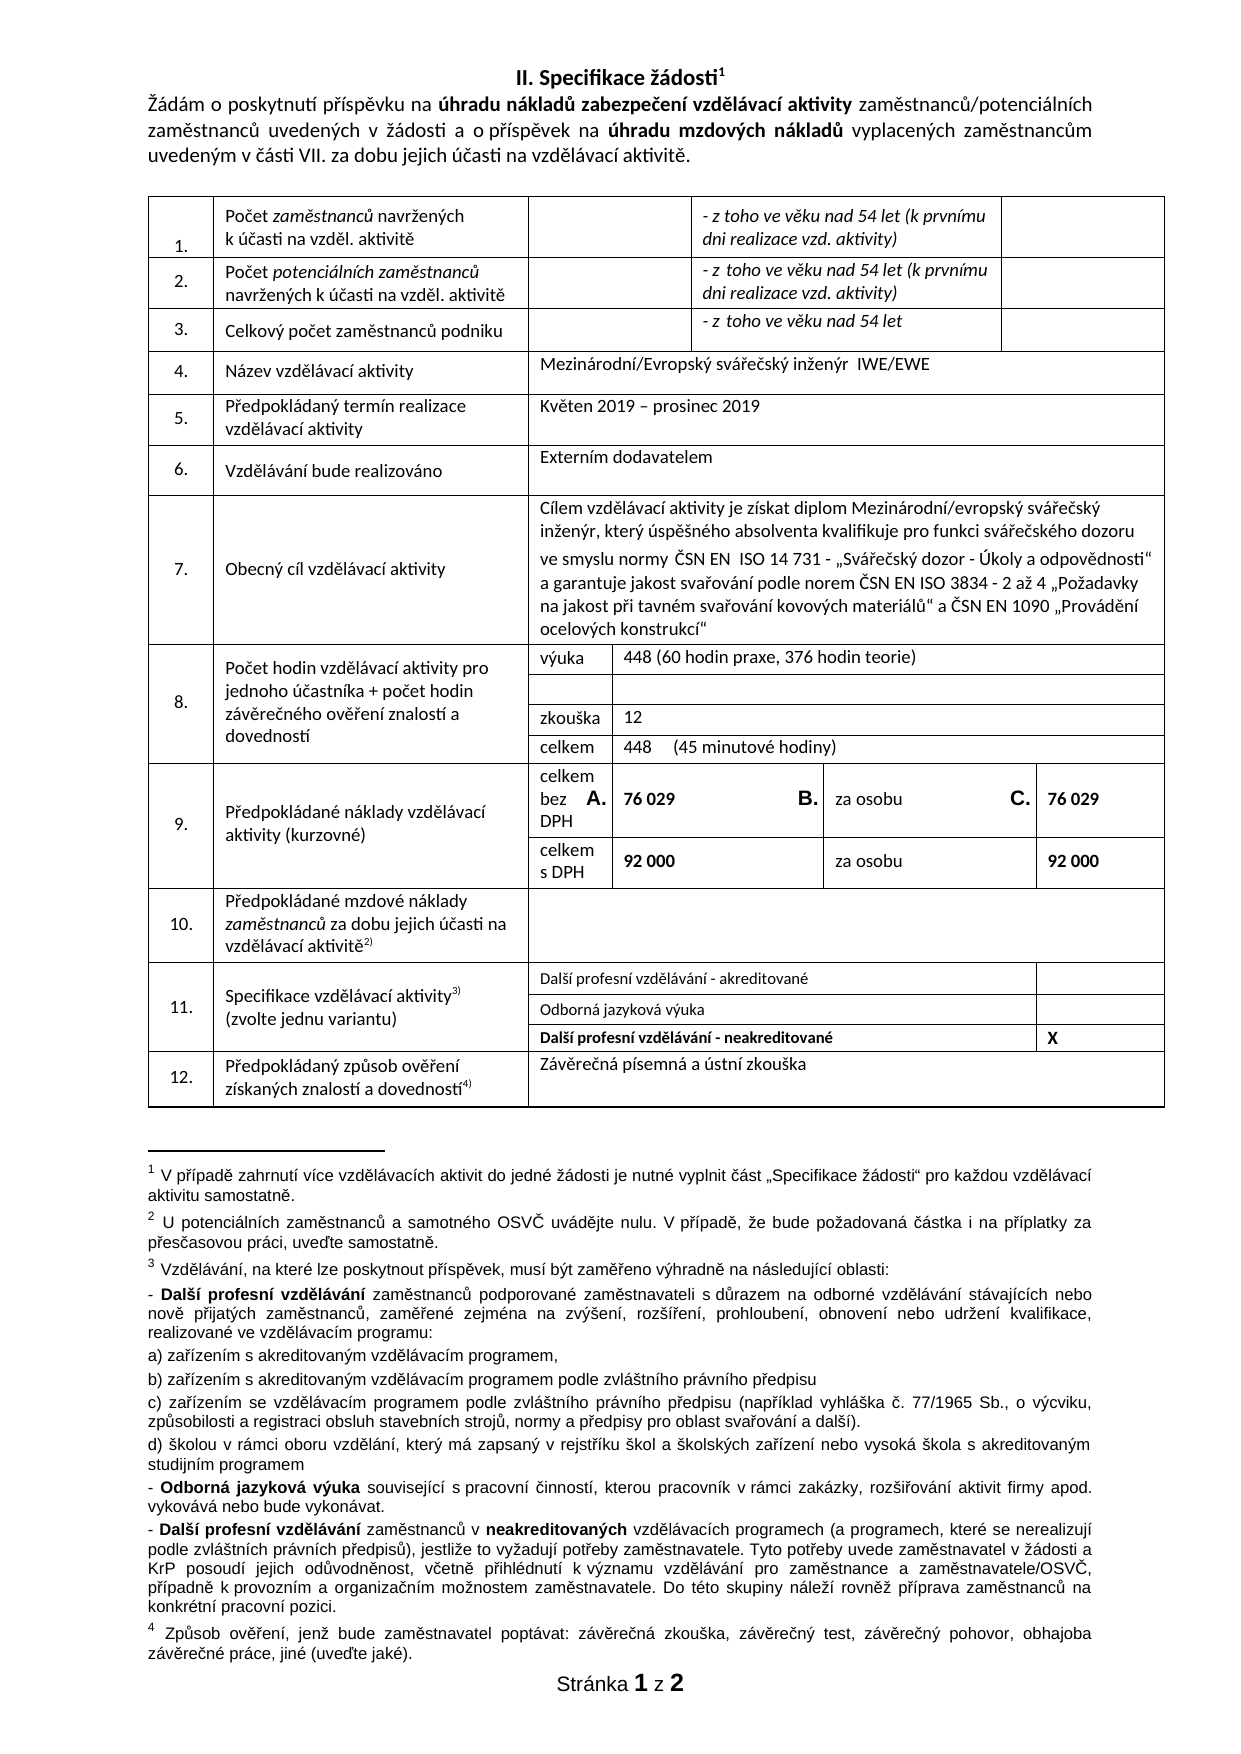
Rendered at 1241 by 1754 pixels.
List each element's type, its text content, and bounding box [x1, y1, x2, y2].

table_cell 76 029 [613, 764, 823, 837]
table_header 1. [149, 197, 213, 257]
table_header [1002, 197, 1164, 257]
table_cell 2. [149, 258, 213, 308]
table_cell 448 (45 minutové hodiny) [613, 736, 1164, 763]
table_cell Závěrečná písemná a ústní zkouška [529, 1052, 1164, 1106]
table_cell Externím dodavatelem [529, 446, 1164, 495]
text II. Specifikace žádosti [148, 63, 1092, 91]
table_cell [1002, 258, 1164, 308]
table_cell 4. [149, 352, 213, 393]
table_cell Předpokládaný způsob ověření získaných znalostí a dovedností) [214, 1052, 528, 1106]
table_cell [529, 309, 691, 351]
table_cell 7. [149, 496, 213, 644]
table_cell X [1037, 1025, 1164, 1051]
table_cell 92 000 [613, 838, 823, 888]
table_cell celkem [529, 736, 612, 763]
table_cell [1037, 963, 1164, 994]
table_cell Název vzdělávací aktivity [214, 352, 528, 393]
table_cell 76 029 [1037, 764, 1164, 837]
table_cell Mezinárodní/Evropský svářečský inženýr IWE/EWE [529, 352, 1164, 393]
table_cell [529, 258, 691, 308]
table_cell Počet potenciálních zaměstnanců navržených k účasti na vzděl. aktivitě [214, 258, 528, 308]
table_header - z toho ve věku nad 54 let (k prvnímu dni realizace vzd. aktivity) [692, 197, 1001, 257]
table_header [529, 197, 691, 257]
table_cell Další profesní vzdělávání - akreditované [529, 963, 1036, 994]
table_cell 10. [149, 889, 213, 962]
table_cell Předpokládané náklady vzdělávací aktivity (kurzovné) [214, 764, 528, 888]
table_cell za osobu [824, 764, 1036, 837]
table_cell 448 (60 hodin praxe, 376 hodin teorie) [613, 645, 1164, 674]
list Žádám o poskytnutí příspěvku na úhradu nákladů zabezpečení vzdělávací aktivity zaměstnanců/potenciálních zaměstnanců uvedených v žádosti a o příspěvek na úhradu mzdových nákladů vyplacených zaměstnancům uvedeným v části VII. za dobu jejich účasti na vzdělávací aktivitě. [148, 91, 1092, 168]
table_cell Květen 2019 – prosinec 2019 [529, 395, 1164, 444]
table_cell Cílem vzdělávací aktivity je získat diplom Mezinárodní/evropský svářečský inženýr, který úspěšného absolventa kvalifikuje pro funkci svářečského dozoru ve smyslu normy ČSN EN ISO 14 731 - „Svářečský dozor - Úkoly a odpovědnosti“ a garantuje jakost svařování podle norem ČSN EN ISO 3834 - 2 až 4 „Požadavky na jakost při tavném svařování kovových materiálů“ a ČSN EN 1090 „Provádění ocelových konstrukcí“ [529, 496, 1164, 644]
table_cell [613, 675, 1164, 704]
table_cell Předpokládané mzdové náklady zaměstnanců za dobu jejich účasti na vzdělávací aktivitě) [214, 889, 528, 962]
table_cell [529, 889, 1164, 962]
table_cell 5. [149, 395, 213, 444]
table_cell výuka [529, 645, 612, 674]
table_cell celkem bez DPH [529, 764, 612, 837]
table_cell Obecný cíl vzdělávací aktivity [214, 496, 528, 644]
table_cell 12 [613, 705, 1164, 734]
table_cell Počet hodin vzdělávací aktivity pro jednoho účastníka + počet hodin závěrečného ověření znalostí a dovedností [214, 645, 528, 763]
table_cell Specifikace vzdělávací aktivity) (zvolte jednu variantu) [214, 963, 528, 1051]
table_cell 9. [149, 764, 213, 888]
table_cell [529, 675, 612, 704]
table_cell [1002, 309, 1164, 351]
table_cell 6. [149, 446, 213, 495]
table_cell celkem s DPH [529, 838, 612, 888]
table_cell Odborná jazyková výuka [529, 995, 1036, 1023]
table_cell 3. [149, 309, 213, 351]
table_cell 92 000 [1037, 838, 1164, 888]
table_cell 11. [149, 963, 213, 1051]
table_cell [1037, 995, 1164, 1023]
table_cell 12. [149, 1052, 213, 1106]
table_cell 8. [149, 645, 213, 763]
table_header Počet zaměstnanců navržených k účasti na vzděl. aktivitě [214, 197, 528, 257]
table_cell Celkový počet zaměstnanců podniku [214, 309, 528, 351]
table_cell zkouška [529, 705, 612, 734]
table_cell Další profesní vzdělávání - neakreditované [529, 1025, 1036, 1051]
table_cell - z toho ve věku nad 54 let [692, 309, 1001, 351]
table_cell Předpokládaný termín realizace vzdělávací aktivity [214, 395, 528, 444]
table_cell Vzdělávání bude realizováno [214, 446, 528, 495]
table_cell za osobu [824, 838, 1036, 888]
table_cell - z toho ve věku nad 54 let (k prvnímu dni realizace vzd. aktivity) [692, 258, 1001, 308]
